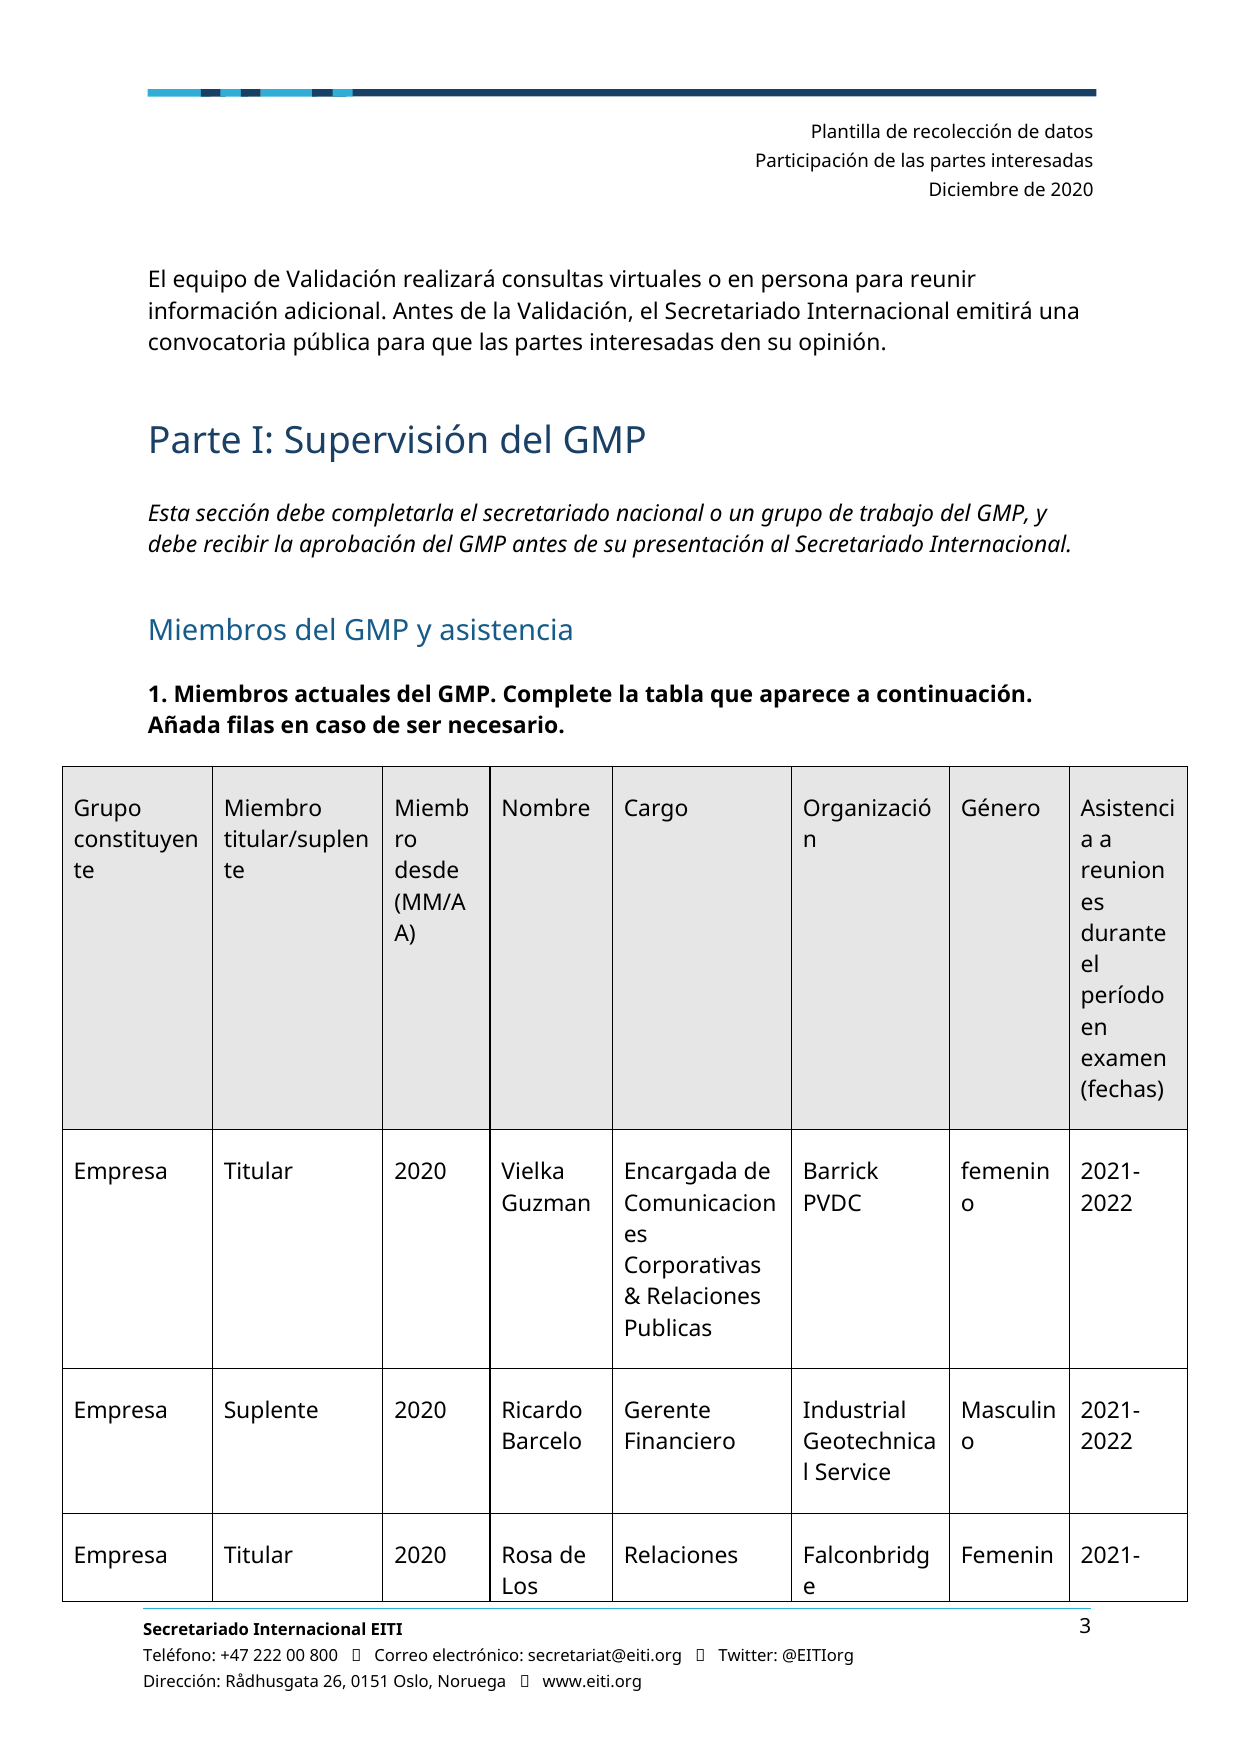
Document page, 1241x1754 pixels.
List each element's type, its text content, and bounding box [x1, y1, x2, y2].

table_header Cargo [613, 767, 791, 1129]
table_header Miembro titular/suplente [213, 767, 382, 1129]
table_header Asistencia a reuniones durante el período en examen (fechas) [1070, 767, 1187, 1129]
table_cell Femenino [950, 1514, 1069, 1601]
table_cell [613, 1514, 791, 1601]
table_cell Rosa de Los Santos [491, 1514, 612, 1601]
table_cell Titular [213, 1130, 382, 1368]
table_cell 2021-2022 [1070, 1514, 1187, 1601]
table_cell Masculino [950, 1369, 1069, 1513]
table_header Miembro desde (MM/AA) [383, 767, 489, 1129]
table_cell Empresa [63, 1130, 212, 1368]
subtitle Miembros del GMP y asistencia [148, 609, 1093, 649]
table_cell Industrial Geotechnical Service [792, 1369, 949, 1513]
text 1. Miembros actuales del GMP. Complete la tabla que aparece a continuación. Añada filas en caso de ser necesario. [148, 678, 1093, 741]
table_cell 2021-2022 [1070, 1130, 1187, 1368]
table_cell Titular [213, 1514, 382, 1601]
table_header Organización [792, 767, 949, 1129]
text El equipo de Validación realizará consultas virtuales o en persona para reunir información adicional. Antes de la Validación, el Secretariado Internacional emitirá una convocatoria pública para que las partes interesadas den su opinión. [148, 263, 1093, 388]
table_cell Ricardo Barcelo [491, 1369, 612, 1513]
table_header Género [950, 767, 1069, 1129]
table_cell femenino [950, 1130, 1069, 1368]
table_cell 2021-2022 [1070, 1369, 1187, 1513]
table_cell Vielka Guzman [491, 1130, 612, 1368]
table_cell Encargada de Comunicaciones Corporativas & Relaciones Publicas [613, 1130, 791, 1368]
table_cell 2020 [383, 1514, 489, 1601]
table_header Grupo constituyente [63, 767, 212, 1129]
table_cell Suplente [213, 1369, 382, 1513]
table_cell Empresa [63, 1369, 212, 1513]
table_cell 2020 [383, 1130, 489, 1368]
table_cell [792, 1514, 949, 1601]
text Esta sección debe completarla el secretariado nacional o un grupo de trabajo del GMP, y debe recibir la aprobación del GMP antes de su presentación al Secretariado Internacional. [148, 497, 1093, 559]
table_header Nombre [491, 767, 612, 1129]
table_cell Empresa [63, 1514, 212, 1601]
table_cell Barrick PVDC [792, 1130, 949, 1368]
subtitle Parte I: Supervisión del GMP [148, 413, 1093, 464]
table_cell Gerente Financiero [613, 1369, 791, 1513]
table_cell 2020 [383, 1369, 489, 1513]
